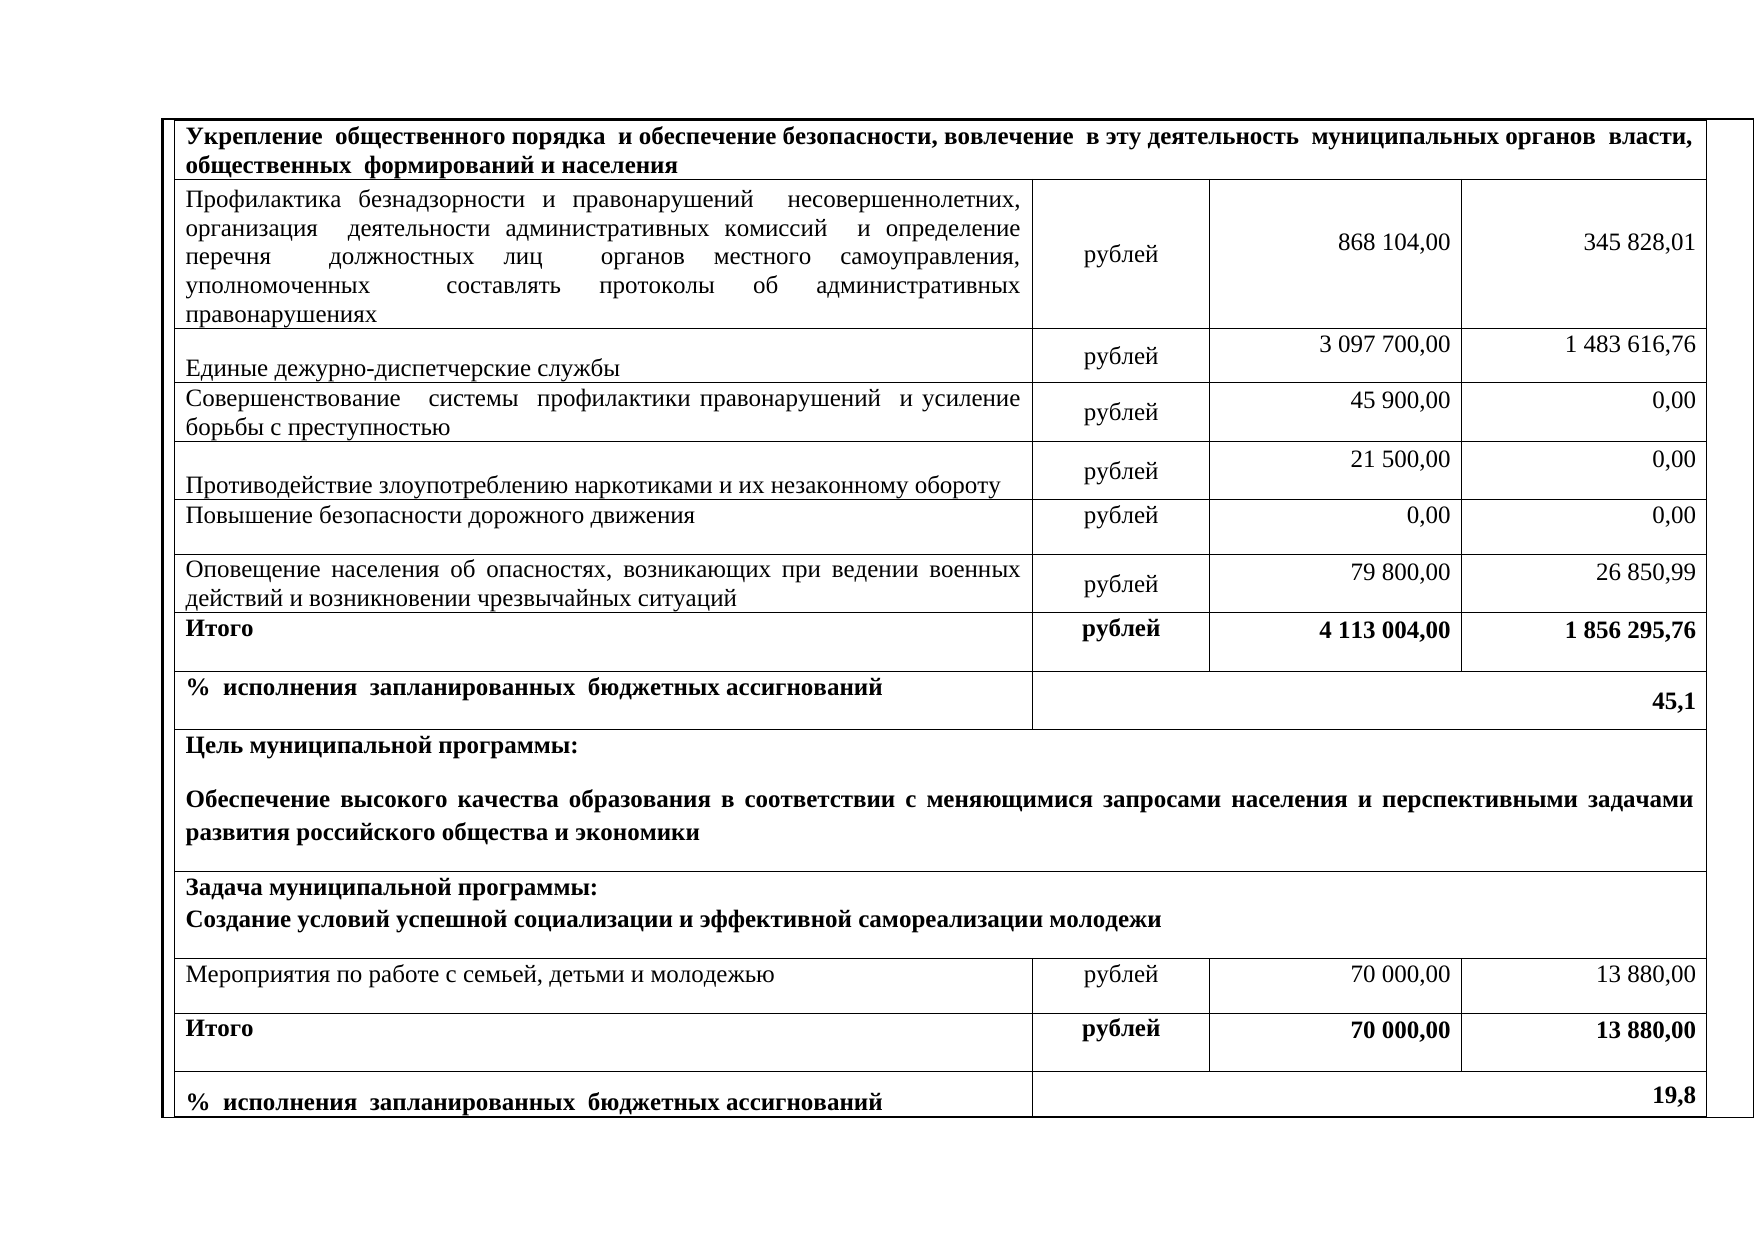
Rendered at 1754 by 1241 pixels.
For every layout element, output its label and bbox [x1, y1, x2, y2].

table_cell [175, 442, 1032, 499]
table_cell [1210, 613, 1461, 671]
table_cell [1210, 383, 1461, 441]
table_cell [1210, 500, 1461, 554]
table_cell [1033, 383, 1209, 441]
table_cell [175, 872, 1706, 958]
table_cell [175, 672, 1032, 729]
table_cell [1210, 555, 1461, 612]
table_cell [175, 1072, 1032, 1116]
table_cell [1033, 442, 1209, 499]
table_cell [1462, 383, 1706, 441]
table_cell [175, 180, 1032, 328]
table_cell [1033, 500, 1209, 554]
table_cell [175, 1014, 1032, 1071]
table_cell [1033, 613, 1209, 671]
table_cell [1462, 442, 1706, 499]
table_cell [175, 383, 1032, 441]
table_cell [1462, 500, 1706, 554]
table_cell [164, 120, 174, 1117]
table_cell [175, 500, 1032, 554]
table_cell [1033, 180, 1209, 328]
table_cell [1210, 329, 1461, 382]
table_cell [175, 613, 1032, 671]
table_cell [1210, 1014, 1461, 1071]
table_cell [175, 329, 1032, 382]
table_cell [1462, 329, 1706, 382]
table_cell [175, 959, 1032, 1013]
table_cell [1210, 442, 1461, 499]
table_cell [1033, 1014, 1209, 1071]
table_cell [1210, 959, 1461, 1013]
table_cell [1033, 555, 1209, 612]
table_cell [1033, 959, 1209, 1013]
table_cell [1033, 329, 1209, 382]
table_cell [1707, 120, 1753, 1117]
table_cell [1462, 555, 1706, 612]
table_cell [1462, 180, 1706, 328]
table_cell [175, 121, 1706, 179]
table_cell [1210, 180, 1461, 328]
table_cell [1462, 1014, 1706, 1071]
table_cell [1033, 1072, 1706, 1116]
table_cell [1033, 672, 1706, 729]
table_cell [1462, 959, 1706, 1013]
table_cell [1462, 613, 1706, 671]
table_cell [175, 730, 1706, 871]
table_cell [175, 555, 1032, 612]
